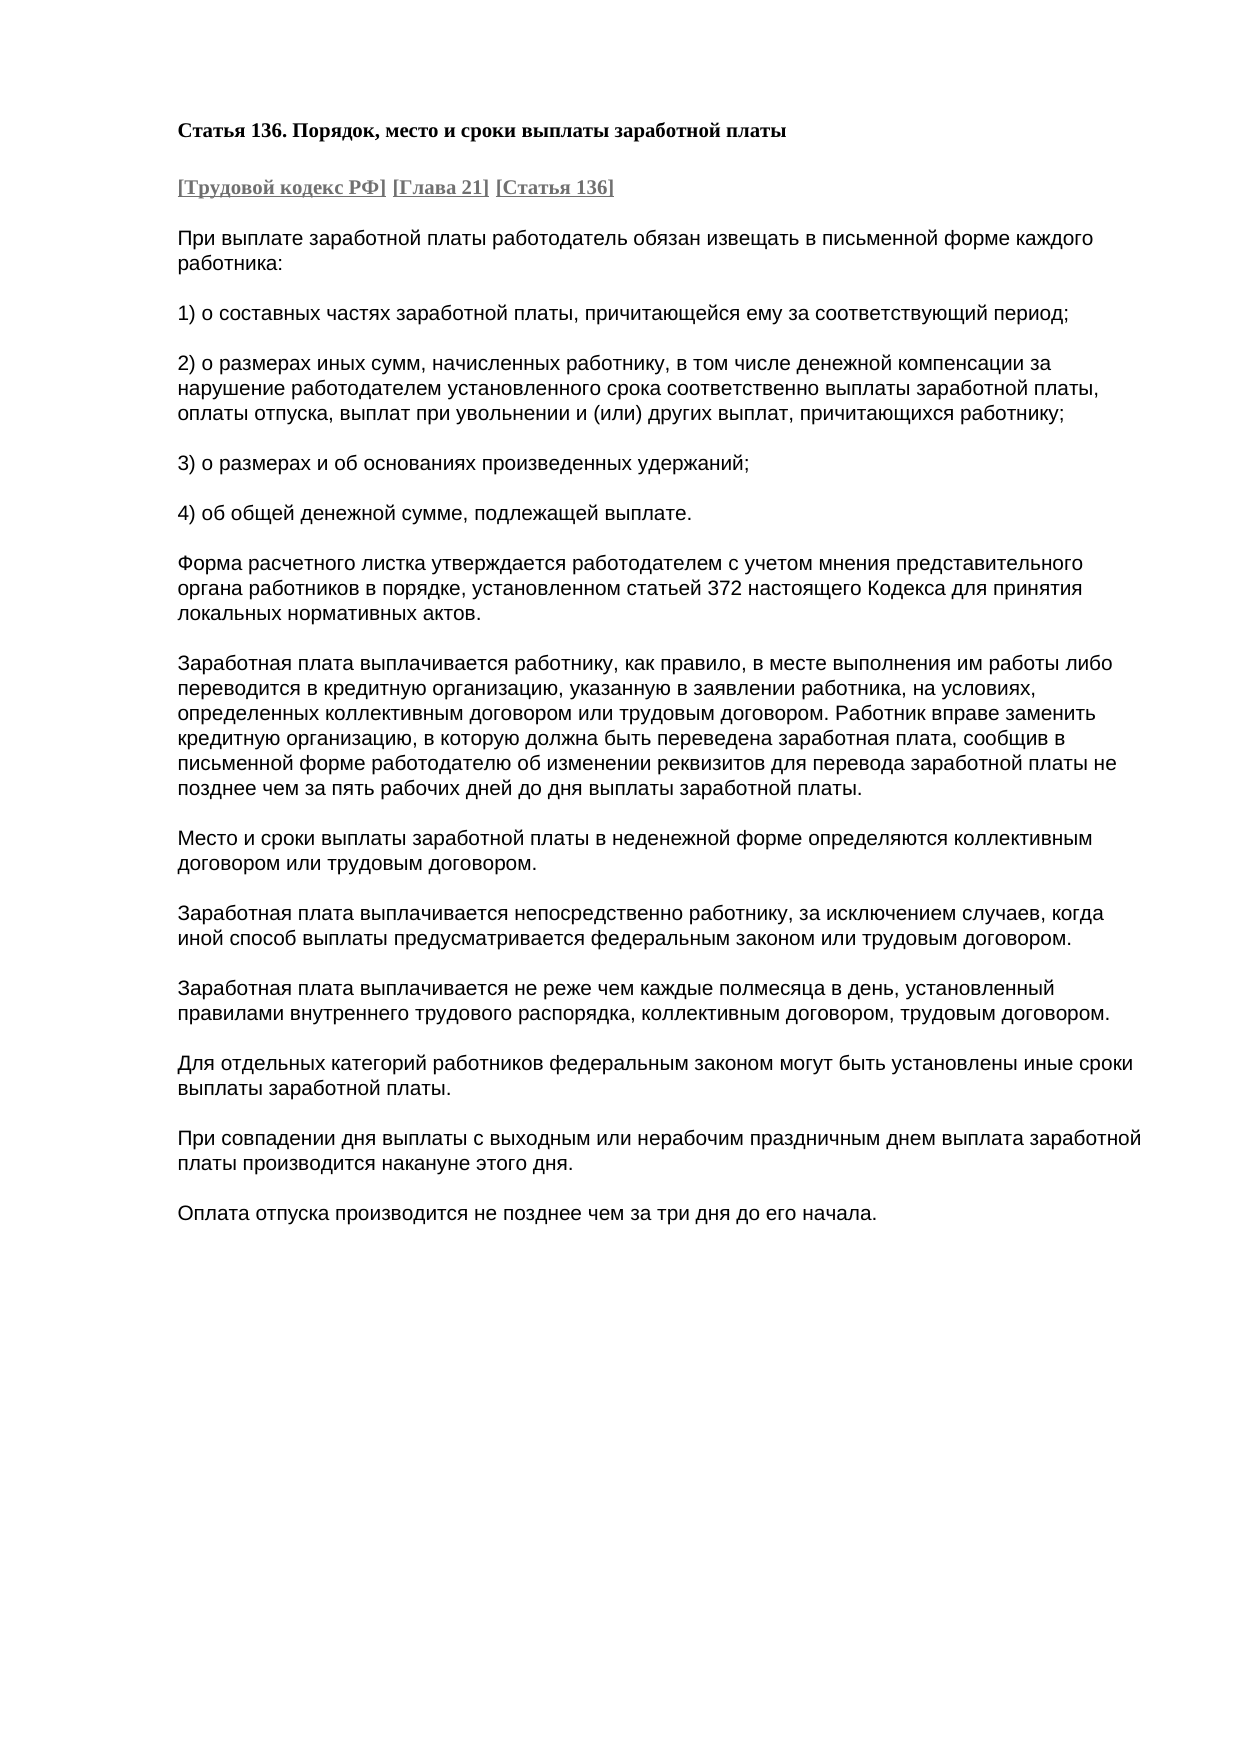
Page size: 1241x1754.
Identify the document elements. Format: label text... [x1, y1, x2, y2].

text При выплате заработной платы работодатель обязан извещать в письменной форме каждого работника: [177, 225, 1152, 275]
text 2) о размерах иных сумм, начисленных работнику, в том числе денежной компенсации за нарушение работодателем установленного срока соответственно выплаты заработной платы, оплаты отпуска, выплат при увольнении и (или) других выплат, причитающихся работнику; [177, 350, 1152, 425]
text [Трудовой кодекс РФ] [Глава 21] [Статья 136] [177, 171, 1152, 200]
text Заработная плата выплачивается не реже чем каждые полмесяца в день, установленный правилами внутреннего трудового распорядка, коллективным договором, трудовым договором. [177, 975, 1152, 1025]
text Заработная плата выплачивается непосредственно работнику, за исключением случаев, когда иной способ выплаты предусматривается федеральным законом или трудовым договором. [177, 900, 1152, 950]
text Форма расчетного листка утверждается работодателем с учетом мнения представительного органа работников в порядке, установленном статьей 372 настоящего Кодекса для принятия локальных нормативных актов. [177, 550, 1152, 625]
text 4) об общей денежной сумме, подлежащей выплате. [177, 500, 1152, 525]
text Для отдельных категорий работников федеральным законом могут быть установлены иные сроки выплаты заработной платы. [177, 1050, 1152, 1100]
text Заработная плата выплачивается работнику, как правило, в месте выполнения им работы либо переводится в кредитную организацию, указанную в заявлении работника, на условиях, определенных коллективным договором или трудовым договором. Работник вправе заменить кредитную организацию, в которую должна быть переведена заработная плата, сообщив в письменной форме работодателю об изменении реквизитов для перевода заработной платы не позднее чем за пять рабочих дней до дня выплаты заработной платы. [177, 650, 1152, 800]
text Место и сроки выплаты заработной платы в неденежной форме определяются коллективным договором или трудовым договором. [177, 825, 1152, 875]
text Статья 136. Порядок, место и сроки выплаты заработной платы [177, 118, 1152, 142]
text Оплата отпуска производится не позднее чем за три дня до его начала. [177, 1200, 1152, 1225]
text 3) о размерах и об основаниях произведенных удержаний; [177, 450, 1152, 475]
text 1) о составных частях заработной платы, причитающейся ему за соответствующий период; [177, 300, 1152, 325]
text При совпадении дня выплаты с выходным или нерабочим праздничным днем выплата заработной платы производится накануне этого дня. [177, 1125, 1152, 1175]
